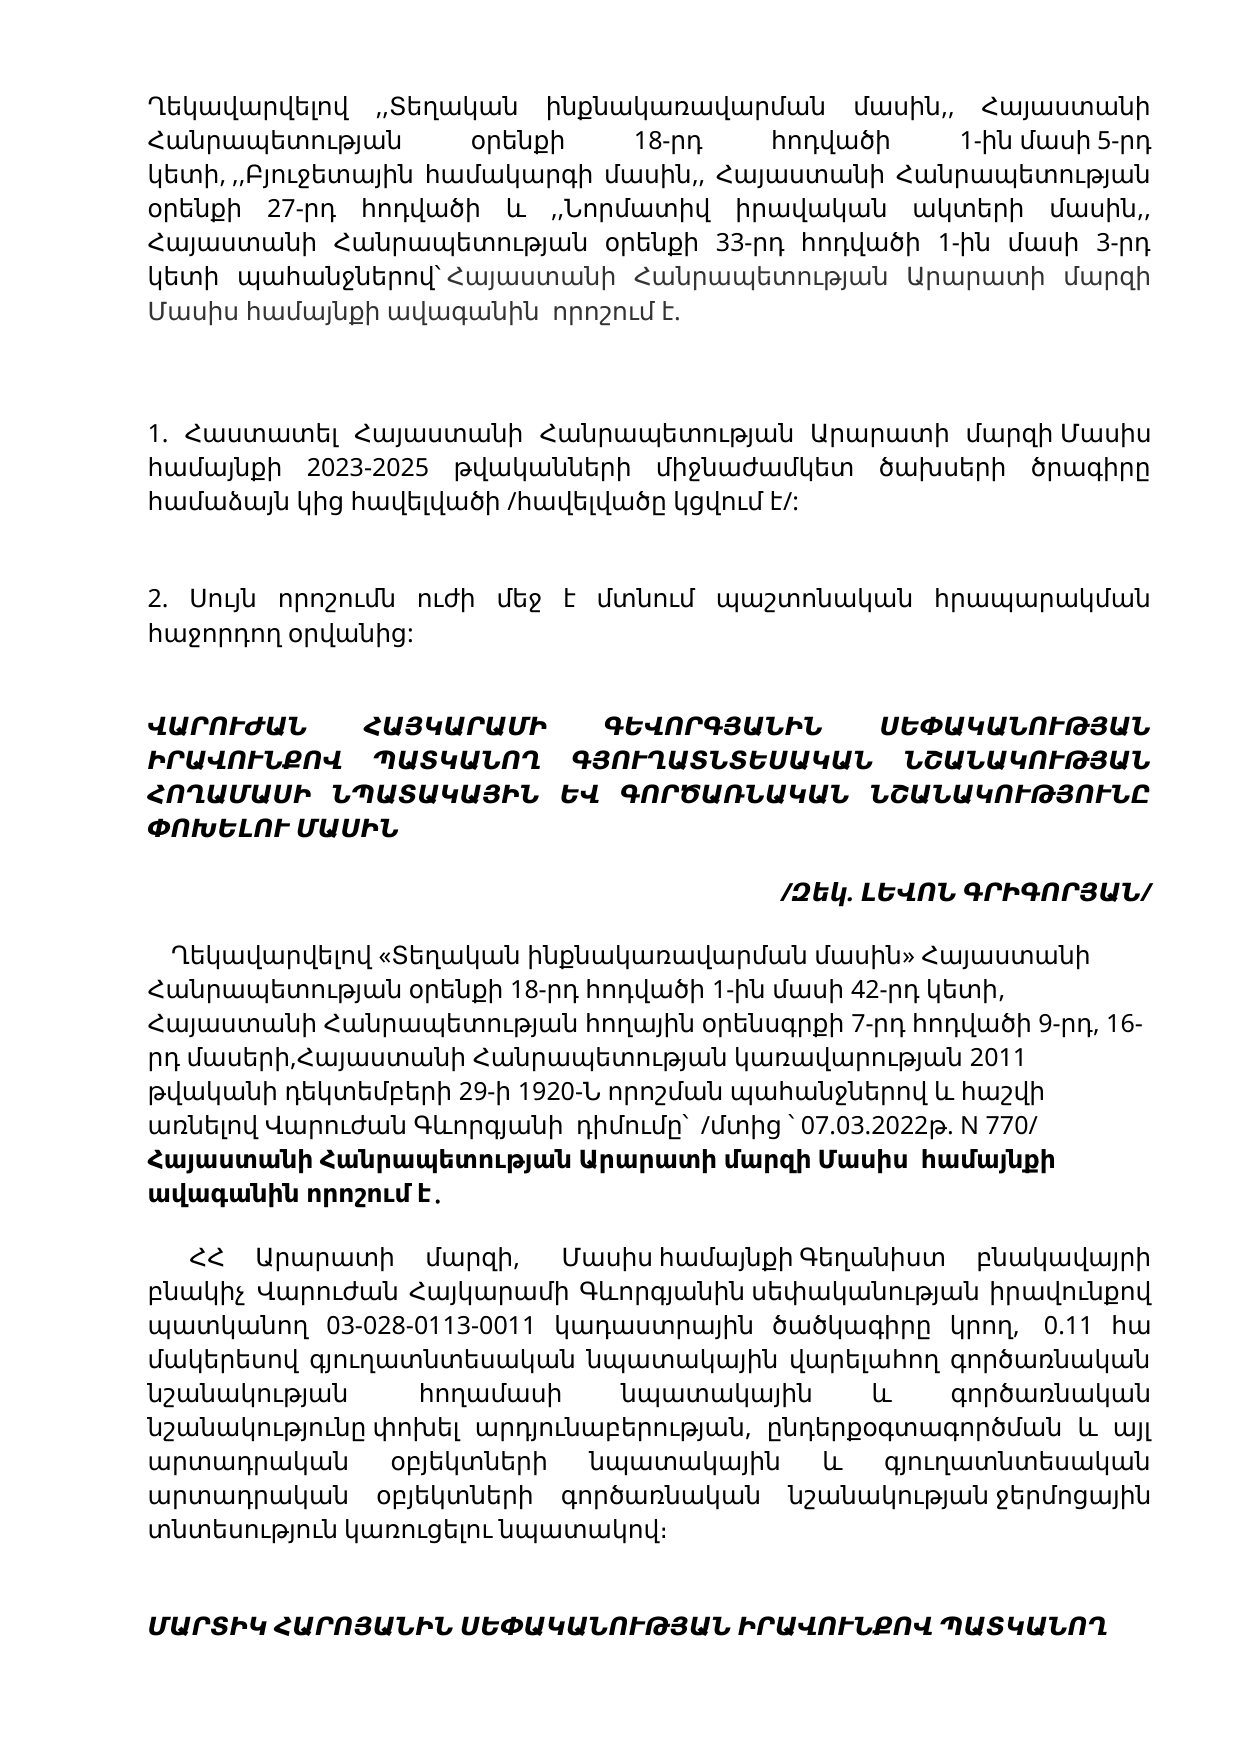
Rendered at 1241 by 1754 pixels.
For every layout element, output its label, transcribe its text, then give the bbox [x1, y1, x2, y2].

text /Զեկ. ԼԵՎՈՆ ԳՐԻԳՈՐՅԱՆ/ [147, 874, 1151, 908]
text ՀՀ Արարատի մարզի, Մասիս համայնքի Գեղանիստ բնակավայրի բնակիչ Վարուժան Հայկարամի Գևորգյանին սեփականության իրավունքով պատկանող 03-028-0113-0011 կադաստրային ծածկագիրը կրող, 0.11 հա մակերեսով գյուղատնտեսական նպատակային վարելահող գործառնական նշանակության հողամասի նպատակային և գործառնական նշանակությունը փոխել արդյունաբերության, ընդերքօգտագործման և այլ արտադրական օբյեկտների նպատակային և գյուղատնտեսական արտադրական օբյեկտների գործառնական նշանակության ջերմոցային տնտեսություն կառուցելու նպատակով։ [147, 1239, 1151, 1546]
text Ղեկավարվելով ,,Տեղական ինքնակառավարման մասին,, Հայաստանի Հանրապետության օրենքի 18-րդ հոդվածի 1-ին մասի 5-րդ կետի, ,,Բյուջետային համակարգի մասին,, Հայաստանի Հանրապետության օրենքի 27-րդ հոդվածի և ,,Նորմատիվ իրավական ակտերի մասին,, Հայաստանի Հանրապետության օրենքի 33-րդ հոդվածի 1-ին մասի 3-րդ կետի պահանջներով՝ Հայաստանի Հանրապետության Արարատի մարզի Մասիս համայնքի ավագանին որոշում է. [147, 89, 1151, 327]
text ՎԱՐՈՒԺԱՆ ՀԱՅԿԱՐԱՄԻ ԳԵՎՈՐԳՅԱՆԻՆ ՍԵՓԱԿԱՆՈՒԹՅԱՆ ԻՐԱՎՈՒՆՔՈՎ ՊԱՏԿԱՆՈՂ ԳՅՈՒՂԱՏՆՏԵՍԱԿԱՆ ՆՇԱՆԱԿՈՒԹՅԱՆ ՀՈՂԱՄԱՍԻ ՆՊԱՏԱԿԱՅԻՆ ԵՎ ԳՈՐԾԱՌՆԱԿԱՆ ՆՇԱՆԱԿՈՒԹՅՈՒՆԸ ՓՈԽԵԼՈՒ ՄԱՍԻՆ [147, 678, 1151, 845]
text 2. Սույն որոշումն ուժի մեջ է մտնում պաշտոնական հրապարակման հաջորդող օրվանից: [147, 547, 1151, 649]
text Ղեկավարվելով «Տեղական ինքնակառավարման մասին» Հայաստանի Հանրապետության օրենքի 18-րդ հոդվածի 1-ին մասի 42-րդ կետի, Հայաստանի Հանրապետության հողային օրենսգրքի 7-րդ հոդվածի 9-րդ, 16-րդ մասերի,Հայաստանի Հանրապետության կառավարության 2011 թվականի դեկտեմբերի 29-ի 1920-Ն որոշման պահանջներով և հաշվի առնելով Վարուժան Գևորգյանի դիմումը՝ /մտից ՝ 07.03.2022թ. N 770/ Հայաստանի Հանրապետության Արարատի մարզի Մասիս համայնքի ավագանին որոշում է․ [147, 938, 1151, 1210]
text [147, 1575, 1151, 1643]
text 1. Հաստատել Հայաստանի Հանրապետության Արարատի մարզի Մասիս համայնքի 2023-2025 թվականների միջնաժամկետ ծախսերի ծրագիրը համաձայն կից հավելվածի /հավելվածը կցվում է/: [147, 416, 1151, 518]
